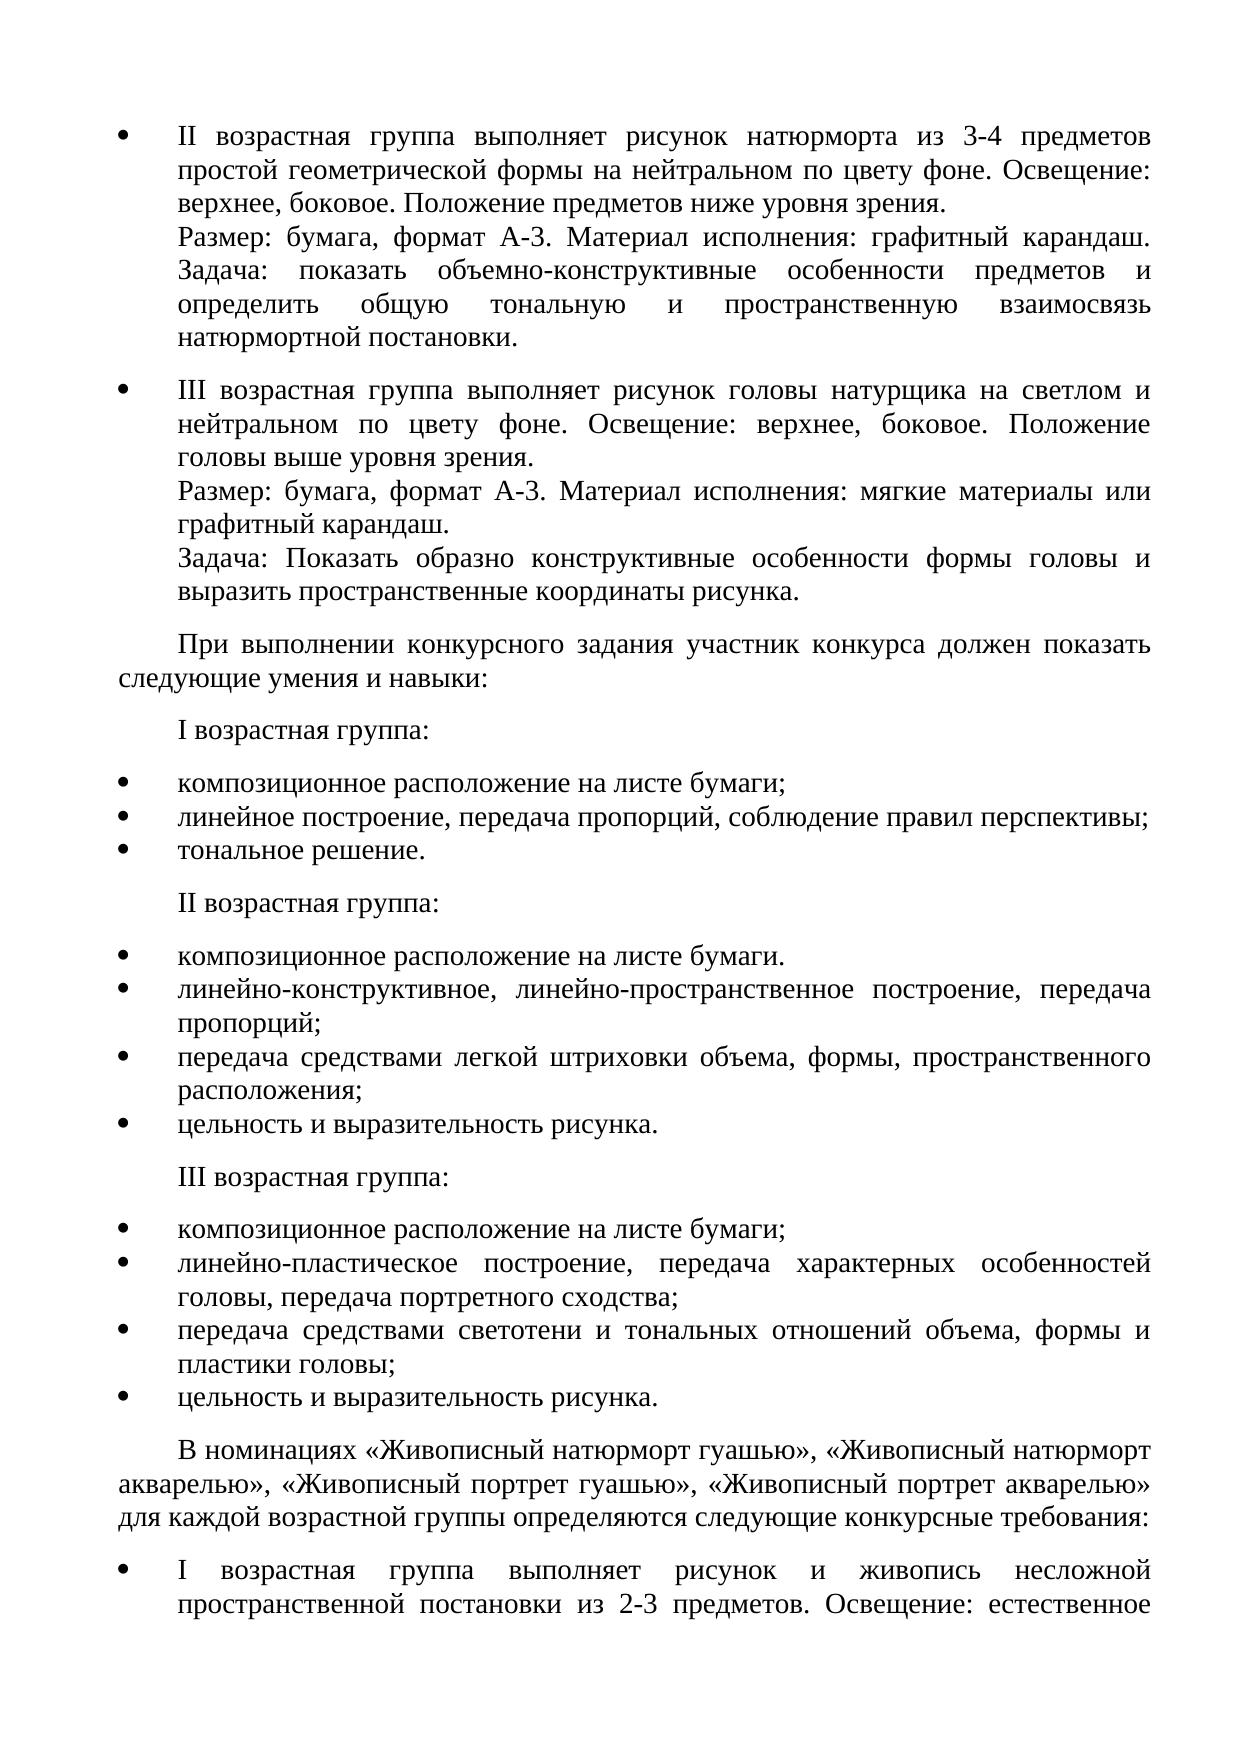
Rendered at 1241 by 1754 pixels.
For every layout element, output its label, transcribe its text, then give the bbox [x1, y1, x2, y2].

text Задача: Показать образно конструктивные особенности формы головы и выразить пространственные координаты рисунка. [177, 540, 1152, 607]
text При выполнении конкурсного задания участник конкурса должен показать следующие умения и навыки: [118, 626, 1152, 693]
list линейное построение, передача пропорций, соблюдение правил перспективы; [118, 799, 1152, 832]
list III возрастная группа выполняет рисунок головы натурщика на светлом и нейтральном по цвету фоне. Освещение: верхнее, боковое. Положение головы выше уровня зрения. [118, 372, 1152, 473]
list композиционное расположение на листе бумаги; [118, 765, 1152, 799]
list линейно-пластическое построение, передача характерных особенностей головы, передача портретного сходства; [118, 1245, 1152, 1312]
list В номинациях «Живописный натюрморт гуашью», «Живописный натюрморт акварелью», «Живописный портрет гуашью», «Живописный портрет акварелью» для каждой возрастной группы определяются следующие конкурсные требования: [118, 1432, 1152, 1533]
text Размер: бумага, формат А-3. Материал исполнения: мягкие материалы или графитный карандаш. [177, 473, 1152, 540]
list композиционное расположение на листе бумаги; [118, 1212, 1152, 1245]
text I возрастная группа: [118, 712, 1152, 746]
text Размер: бумага, формат А-3. Материал исполнения: графитный карандаш. Задача: показать объемно-конструктивные особенности предметов и определить общую тональную и пространственную взаимосвязь натюрмортной постановки. [177, 219, 1152, 353]
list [118, 1552, 1152, 1619]
list композиционное расположение на листе бумаги. [118, 938, 1152, 972]
text II возрастная группа: [118, 885, 1152, 919]
list тональное решение. [118, 832, 1152, 866]
list цельность и выразительность рисунка. [118, 1106, 1152, 1140]
list II возрастная группа выполняет рисунок натюрморта из 3-4 предметов простой геометрической формы на нейтральном по цвету фоне. Освещение: верхнее, боковое. Положение предметов ниже уровня зрения. [118, 118, 1152, 219]
list цельность и выразительность рисунка. [118, 1379, 1152, 1413]
list передача средствами легкой штриховки объема, формы, пространственного расположения; [118, 1039, 1152, 1106]
list передача средствами светотени и тональных отношений объема, формы и пластики головы; [118, 1312, 1152, 1379]
list линейно-конструктивное, линейно-пространственное построение, передача пропорций; [118, 972, 1152, 1039]
text III возрастная группа: [118, 1159, 1152, 1192]
